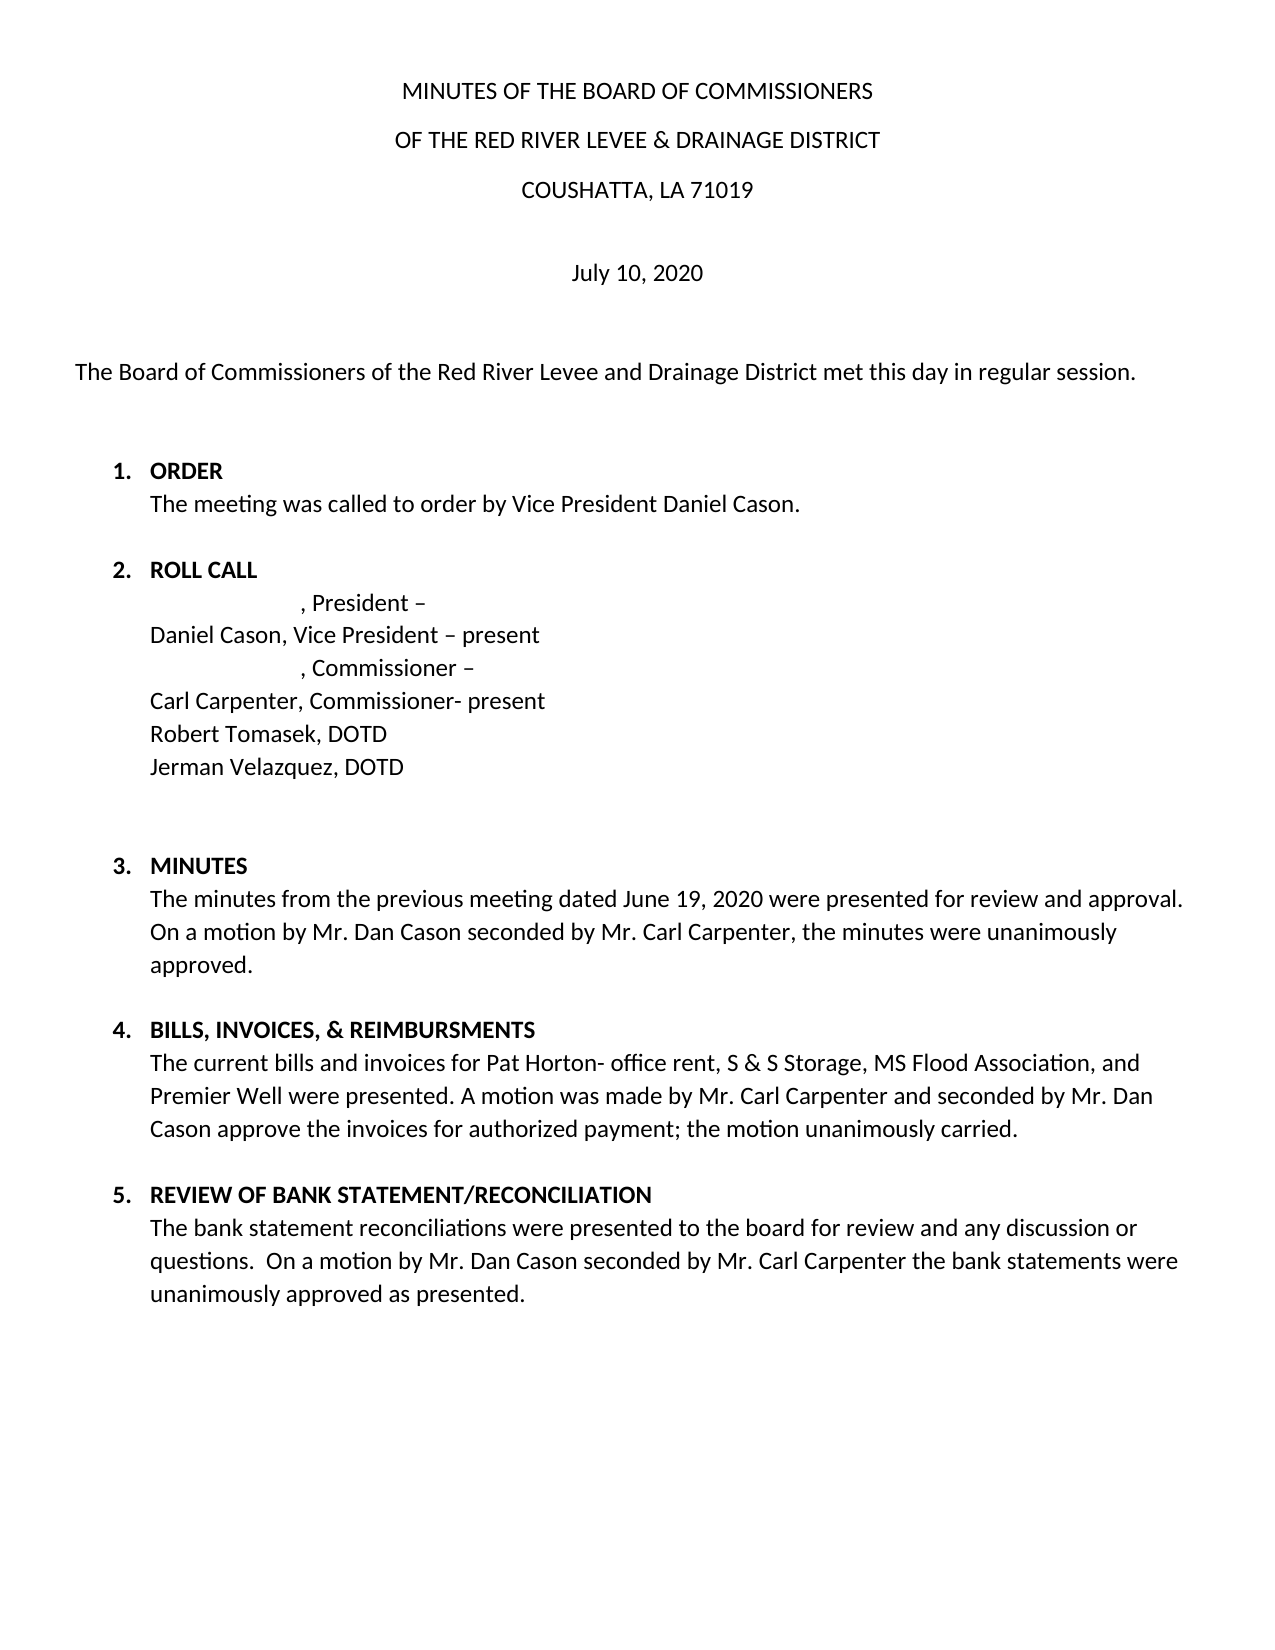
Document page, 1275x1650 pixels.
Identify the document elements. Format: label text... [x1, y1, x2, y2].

list MINUTES [112, 850, 1200, 881]
list Carl Carpenter, Commissioner- present [150, 685, 1200, 716]
list BILLS, INVOICES, & REIMBURSMENTS [112, 1014, 1200, 1045]
list The meeting was called to order by Vice President Daniel Cason. [150, 488, 1200, 518]
text OF THE RED RIVER LEVEE & DRAINAGE DISTRICT [75, 124, 1200, 155]
list ORDER [112, 455, 1200, 486]
list REVIEW OF BANK STATEMENT/RECONCILIATION [112, 1179, 1200, 1210]
text July 10, 2020 [75, 224, 1200, 287]
list , Commissioner – [225, 652, 1200, 683]
list ROLL CALL [112, 554, 1200, 584]
text COUSHATTA, LA 71019 [75, 174, 1200, 205]
text MINUTES OF THE BOARD OF COMMISSIONERS [75, 75, 1200, 106]
list The current bills and invoices for Pat Horton- office rent, S & S Storage, MS Flood Association, and Premier Well were presented. A motion was made by Mr. Carl Carpenter and seconded by Mr. Dan Cason approve the invoices for authorized payment; the motion unanimously carried. [150, 1047, 1200, 1144]
list Robert Tomasek, DOTD [150, 718, 1200, 749]
list The minutes from the previous meeting dated June 19, 2020 were presented for review and approval. On a motion by Mr. Dan Cason seconded by Mr. Carl Carpenter, the minutes were unanimously approved. [150, 883, 1200, 979]
list Daniel Cason, Vice President – present [150, 619, 1200, 650]
list , President – [225, 587, 1200, 617]
text The Board of Commissioners of the Red River Levee and Drainage District met this day in regular session. [75, 356, 1200, 386]
list Jerman Velazquez, DOTD [150, 751, 1200, 782]
list The bank statement reconciliations were presented to the board for review and any discussion or questions. On a motion by Mr. Dan Cason seconded by Mr. Carl Carpenter the bank statements were unanimously approved as presented. [150, 1212, 1200, 1308]
